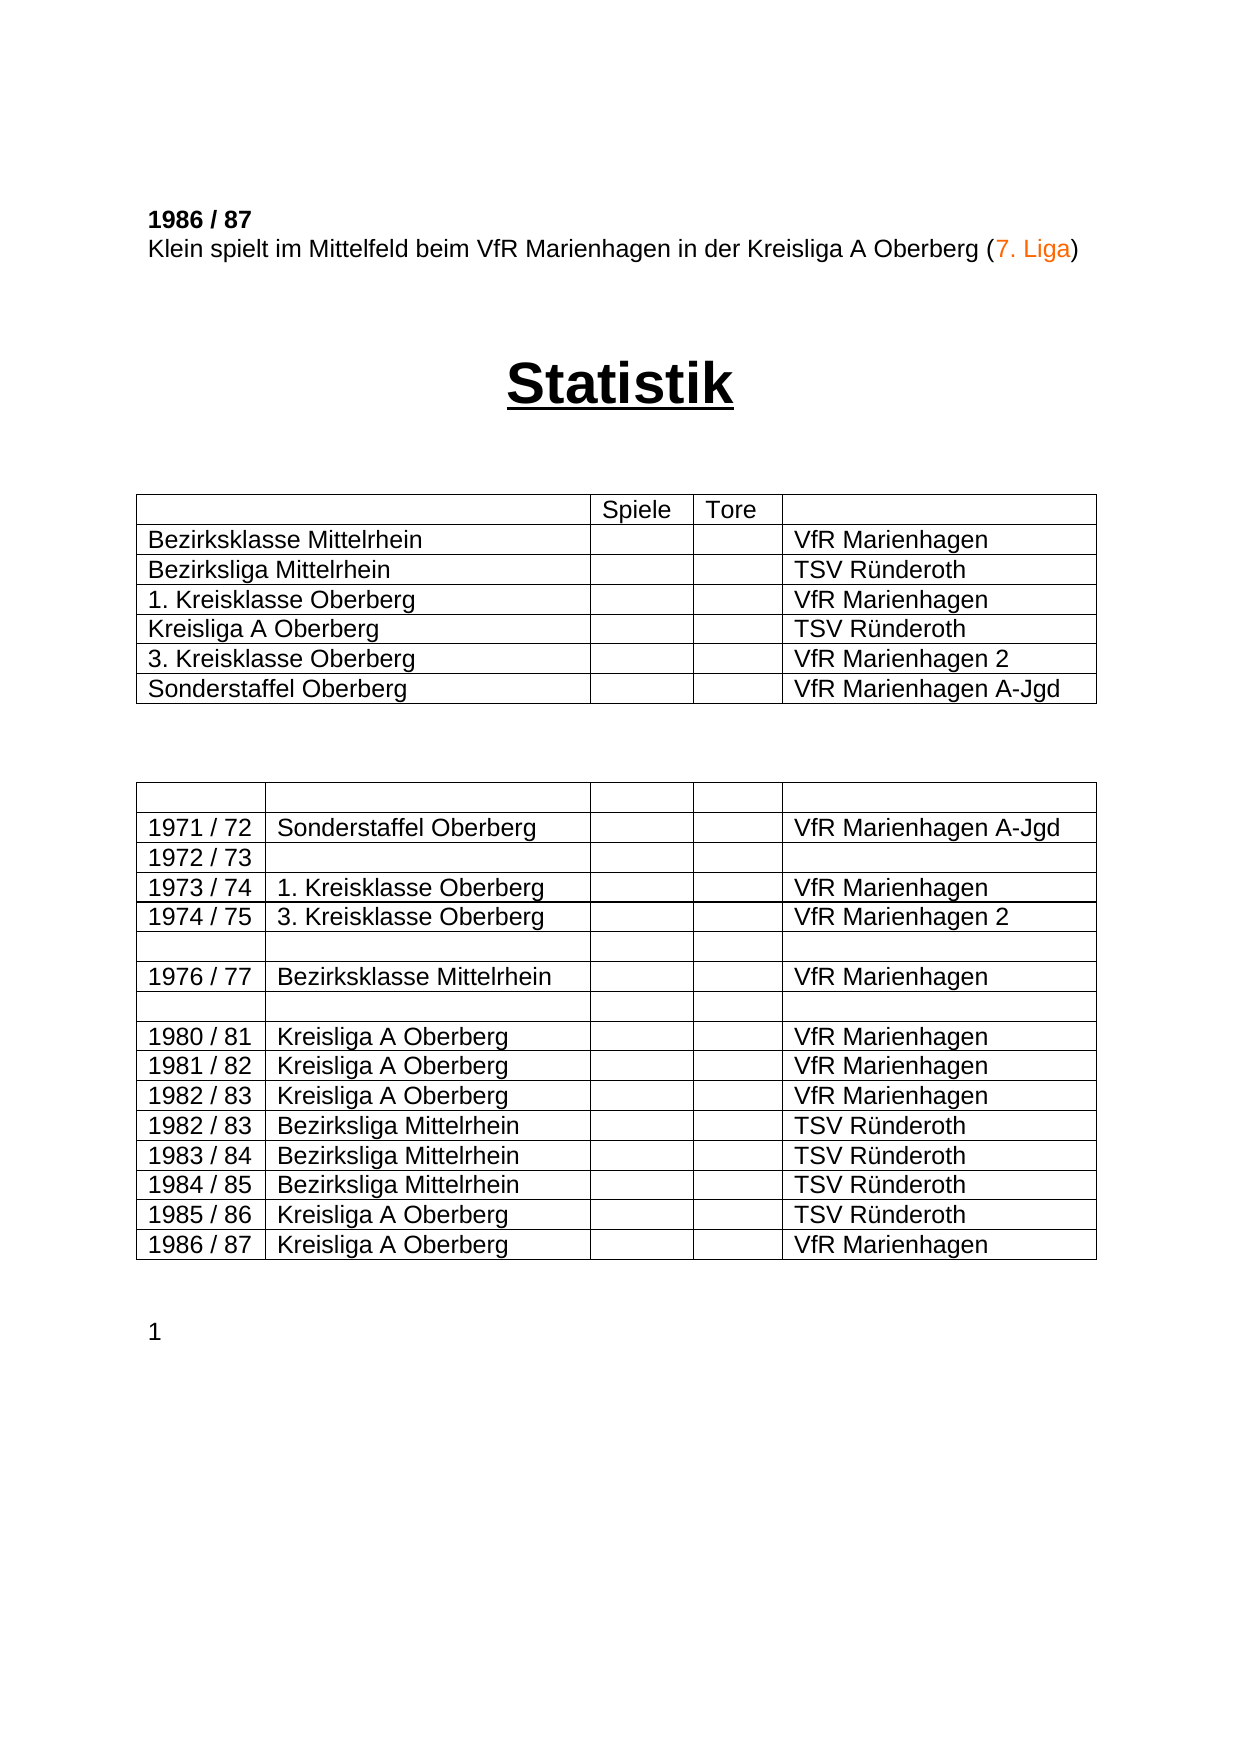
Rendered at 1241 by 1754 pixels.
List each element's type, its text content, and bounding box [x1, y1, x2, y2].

table_cell [266, 932, 590, 961]
table_cell VfR Marienhagen A-Jgd [783, 813, 1096, 842]
table_cell [694, 644, 782, 673]
table_cell Bezirksliga Mittelrhein [266, 1171, 590, 1199]
table_cell VfR Marienhagen [783, 585, 1096, 613]
table_cell [694, 1022, 782, 1050]
table_cell [591, 962, 693, 991]
table_header Tore [694, 495, 782, 524]
table_cell VfR Marienhagen [783, 1051, 1096, 1080]
table_cell [694, 1230, 782, 1259]
table_cell 1981 / 82 [137, 1051, 265, 1080]
table_cell [591, 1111, 693, 1140]
table_cell [591, 644, 693, 673]
table_cell VfR Marienhagen [783, 525, 1096, 554]
table_cell Kreisliga A Oberberg [266, 1200, 590, 1229]
table_header Spiele [591, 495, 693, 524]
table_cell [694, 615, 782, 643]
table_cell Bezirksliga Mittelrhein [266, 1111, 590, 1140]
table_cell [137, 992, 265, 1021]
table_cell VfR Marienhagen [783, 1081, 1096, 1110]
table_cell VfR Marienhagen 2 [783, 644, 1096, 673]
table_cell VfR Marienhagen [783, 962, 1096, 991]
table_cell [694, 1051, 782, 1080]
table_cell [591, 873, 693, 901]
table_cell [694, 813, 782, 842]
table_cell 3. Kreisklasse Oberberg [137, 644, 590, 673]
table_cell 1. Kreisklasse Oberberg [266, 873, 590, 901]
table_cell TSV Ründeroth [783, 1200, 1096, 1229]
table_cell 1982 / 83 [137, 1081, 265, 1110]
table_cell 1971 / 72 [137, 813, 265, 842]
table_header [137, 495, 590, 524]
table_cell [694, 873, 782, 901]
table_header [591, 783, 693, 812]
table_cell [591, 1200, 693, 1229]
table_cell TSV Ründeroth [783, 1171, 1096, 1199]
table_cell [591, 1230, 693, 1259]
table_cell [591, 1171, 693, 1199]
table_cell [694, 992, 782, 1021]
table_cell [591, 1051, 693, 1080]
table_cell 1983 / 84 [137, 1141, 265, 1169]
text 1986 / 87 [148, 205, 1093, 234]
table_cell Kreisliga A Oberberg [137, 615, 590, 643]
table_cell [266, 843, 590, 872]
table_header [266, 783, 590, 812]
table_cell Kreisliga A Oberberg [266, 1051, 590, 1080]
table_header [694, 783, 782, 812]
table_cell [591, 1081, 693, 1110]
table_cell [694, 1200, 782, 1229]
table_cell TSV Ründeroth [783, 555, 1096, 584]
table_header [137, 783, 265, 812]
table_cell [591, 555, 693, 584]
table_cell [591, 1022, 693, 1050]
table_cell VfR Marienhagen [783, 873, 1096, 901]
table_cell [591, 843, 693, 872]
table_cell Sonderstaffel Oberberg [266, 813, 590, 842]
table_cell 1974 / 75 [137, 903, 265, 931]
text Statistik [148, 349, 1093, 416]
table_cell 1985 / 86 [137, 1200, 265, 1229]
table_cell [591, 1141, 693, 1169]
table_cell Sonderstaffel Oberberg [137, 674, 590, 703]
table_cell [694, 555, 782, 584]
table_cell [591, 813, 693, 842]
table_cell 3. Kreisklasse Oberberg [266, 903, 590, 931]
table_cell [694, 1081, 782, 1110]
table_cell VfR Marienhagen [783, 1230, 1096, 1259]
table_cell [694, 1111, 782, 1140]
table_cell [694, 962, 782, 991]
table_cell [591, 585, 693, 613]
table_cell TSV Ründeroth [783, 1111, 1096, 1140]
table_header [783, 495, 1096, 524]
table_cell 1. Kreisklasse Oberberg [137, 585, 590, 613]
table_cell Bezirksliga Mittelrhein [266, 1141, 590, 1169]
table_cell VfR Marienhagen 2 [783, 903, 1096, 931]
table_cell Bezirksklasse Mittelrhein [137, 525, 590, 554]
table_cell Bezirksklasse Mittelrhein [266, 962, 590, 991]
table_cell [694, 843, 782, 872]
table_cell [266, 992, 590, 1021]
table_cell [591, 992, 693, 1021]
table_cell VfR Marienhagen [783, 1022, 1096, 1050]
table_cell [137, 932, 265, 961]
table_header [783, 783, 1096, 812]
table_cell [591, 932, 693, 961]
table_cell [591, 615, 693, 643]
table_cell TSV Ründeroth [783, 1141, 1096, 1169]
table_cell Bezirksliga Mittelrhein [137, 555, 590, 584]
table_cell [783, 932, 1096, 961]
table_cell [591, 903, 693, 931]
table_cell [694, 674, 782, 703]
table_cell 1984 / 85 [137, 1171, 265, 1199]
table_cell Kreisliga A Oberberg [266, 1081, 590, 1110]
text Klein spielt im Mittelfeld beim VfR Marienhagen in der Kreisliga A Oberberg (7. Liga) [148, 234, 1093, 263]
table_cell 1982 / 83 [137, 1111, 265, 1140]
table_cell 1973 / 74 [137, 873, 265, 901]
table_cell [591, 525, 693, 554]
table_cell Kreisliga A Oberberg [266, 1022, 590, 1050]
table_cell [694, 525, 782, 554]
table_cell VfR Marienhagen A-Jgd [783, 674, 1096, 703]
table_cell TSV Ründeroth [783, 615, 1096, 643]
table_cell [694, 1171, 782, 1199]
table_cell [783, 843, 1096, 872]
table_cell 1986 / 87 [137, 1230, 265, 1259]
table_cell 1972 / 73 [137, 843, 265, 872]
table_cell Kreisliga A Oberberg [266, 1230, 590, 1259]
table_cell [591, 674, 693, 703]
text 1 [148, 1317, 1093, 1346]
table_cell [694, 903, 782, 931]
table_cell [694, 585, 782, 613]
table_cell 1976 / 77 [137, 962, 265, 991]
table_cell [783, 992, 1096, 1021]
table_cell 1980 / 81 [137, 1022, 265, 1050]
table_cell [694, 1141, 782, 1169]
table_cell [694, 932, 782, 961]
